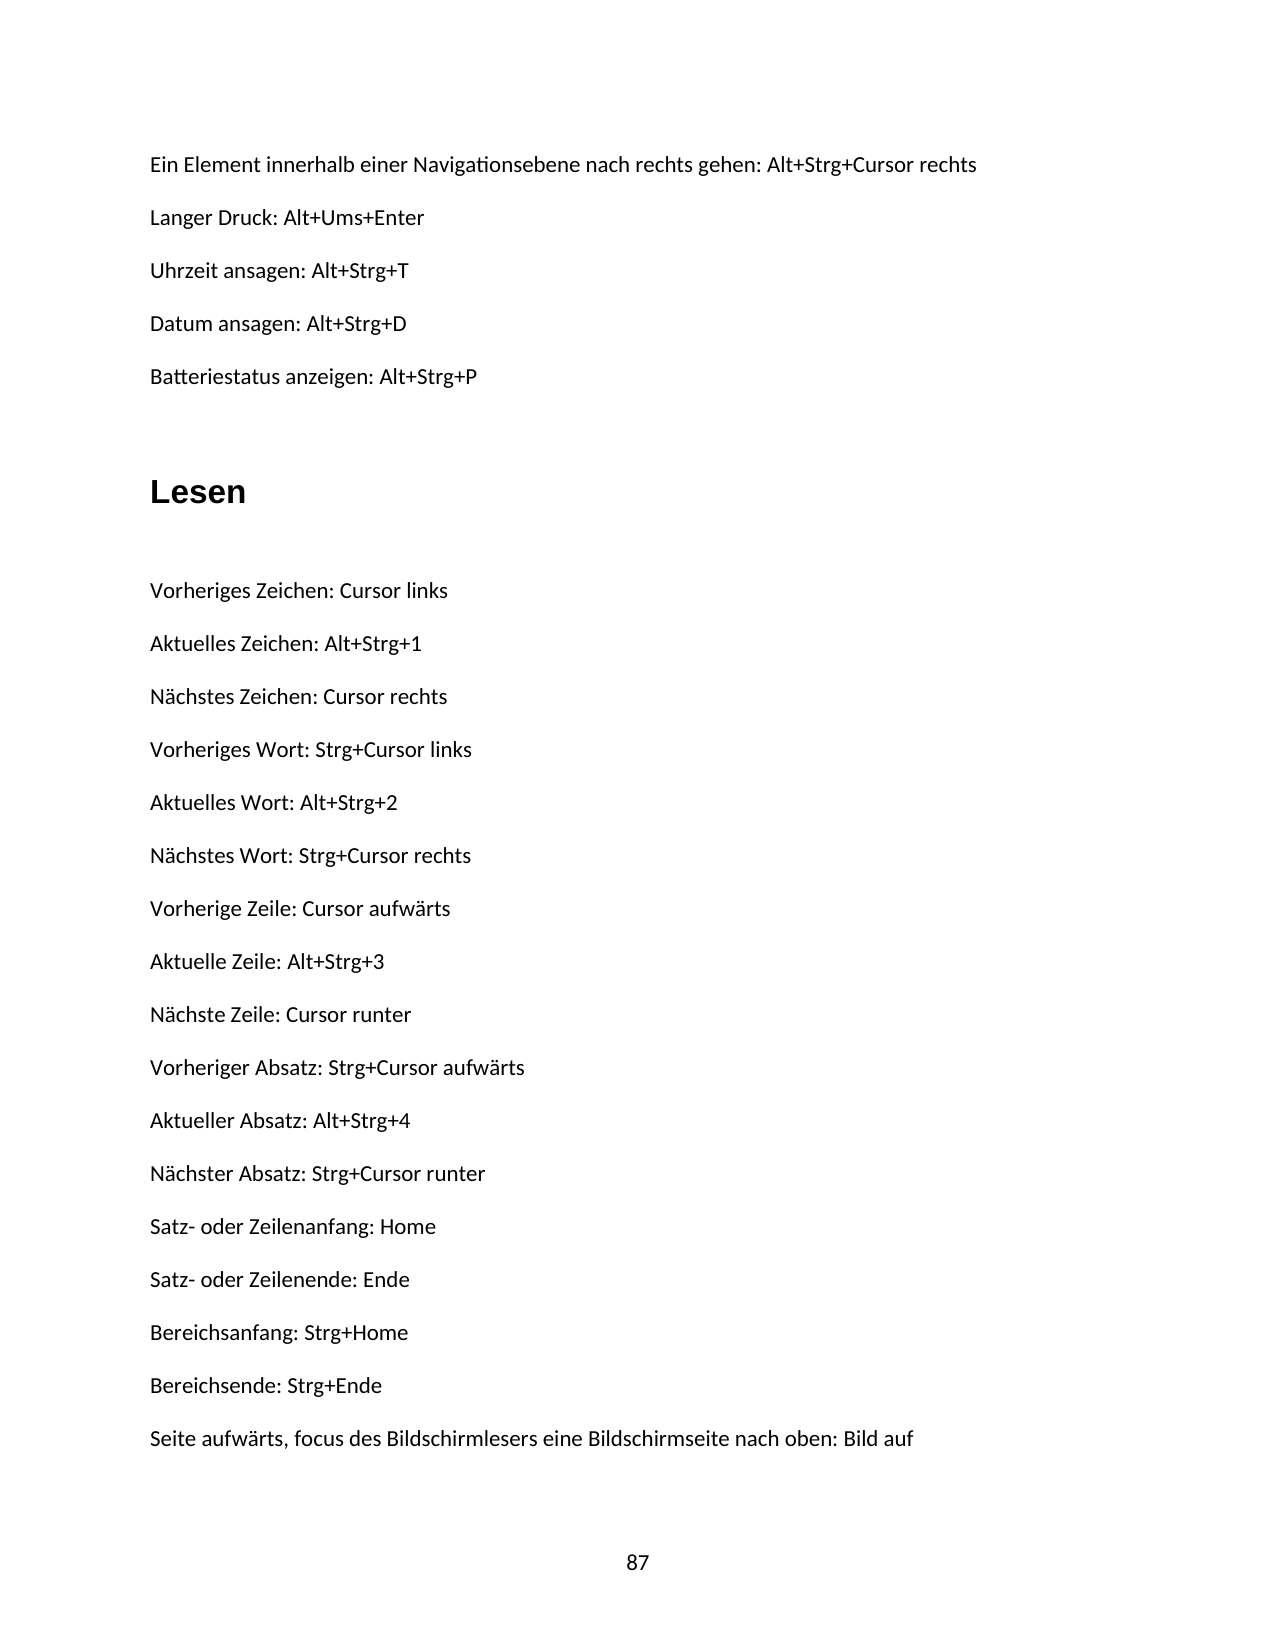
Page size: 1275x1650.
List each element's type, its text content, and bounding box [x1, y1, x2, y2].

text Vorheriger Absatz: Strg+Cursor aufwärts [150, 1053, 1125, 1081]
text Aktuelle Zeile: Alt+Strg+3 [150, 947, 1125, 975]
text Aktuelles Wort: Alt+Strg+2 [150, 788, 1125, 816]
text Bereichsende: Strg+Ende [150, 1372, 1125, 1399]
text Datum ansagen: Alt+Strg+D [150, 309, 1125, 337]
text Langer Druck: Alt+Ums+Enter [150, 203, 1125, 231]
text Uhrzeit ansagen: Alt+Strg+T [150, 256, 1125, 284]
text Batteriestatus anzeigen: Alt+Strg+P [150, 362, 1125, 390]
subtitle Lesen [150, 472, 830, 511]
text Nächstes Zeichen: Cursor rechts [150, 682, 1125, 710]
text Nächster Absatz: Strg+Cursor runter [150, 1159, 1125, 1187]
text Aktueller Absatz: Alt+Strg+4 [150, 1106, 1125, 1134]
text Bereichsanfang: Strg+Home [150, 1318, 1125, 1347]
text Aktuelles Zeichen: Alt+Strg+1 [150, 629, 1125, 657]
text Nächste Zeile: Cursor runter [150, 1000, 1125, 1028]
text Vorheriges Wort: Strg+Cursor links [150, 735, 1125, 763]
text Vorherige Zeile: Cursor aufwärts [150, 894, 1125, 922]
text Ein Element innerhalb einer Navigationsebene nach rechts gehen: Alt+Strg+Cursor rechts [150, 150, 1125, 178]
text Satz- oder Zeilenanfang: Home [150, 1212, 1125, 1241]
text Seite aufwärts, focus des Bildschirmlesers eine Bildschirmseite nach oben: Bild auf [150, 1424, 1125, 1453]
text Nächstes Wort: Strg+Cursor rechts [150, 841, 1125, 869]
text Satz- oder Zeilenende: Ende [150, 1266, 1125, 1293]
text Vorheriges Zeichen: Cursor links [150, 576, 1125, 604]
